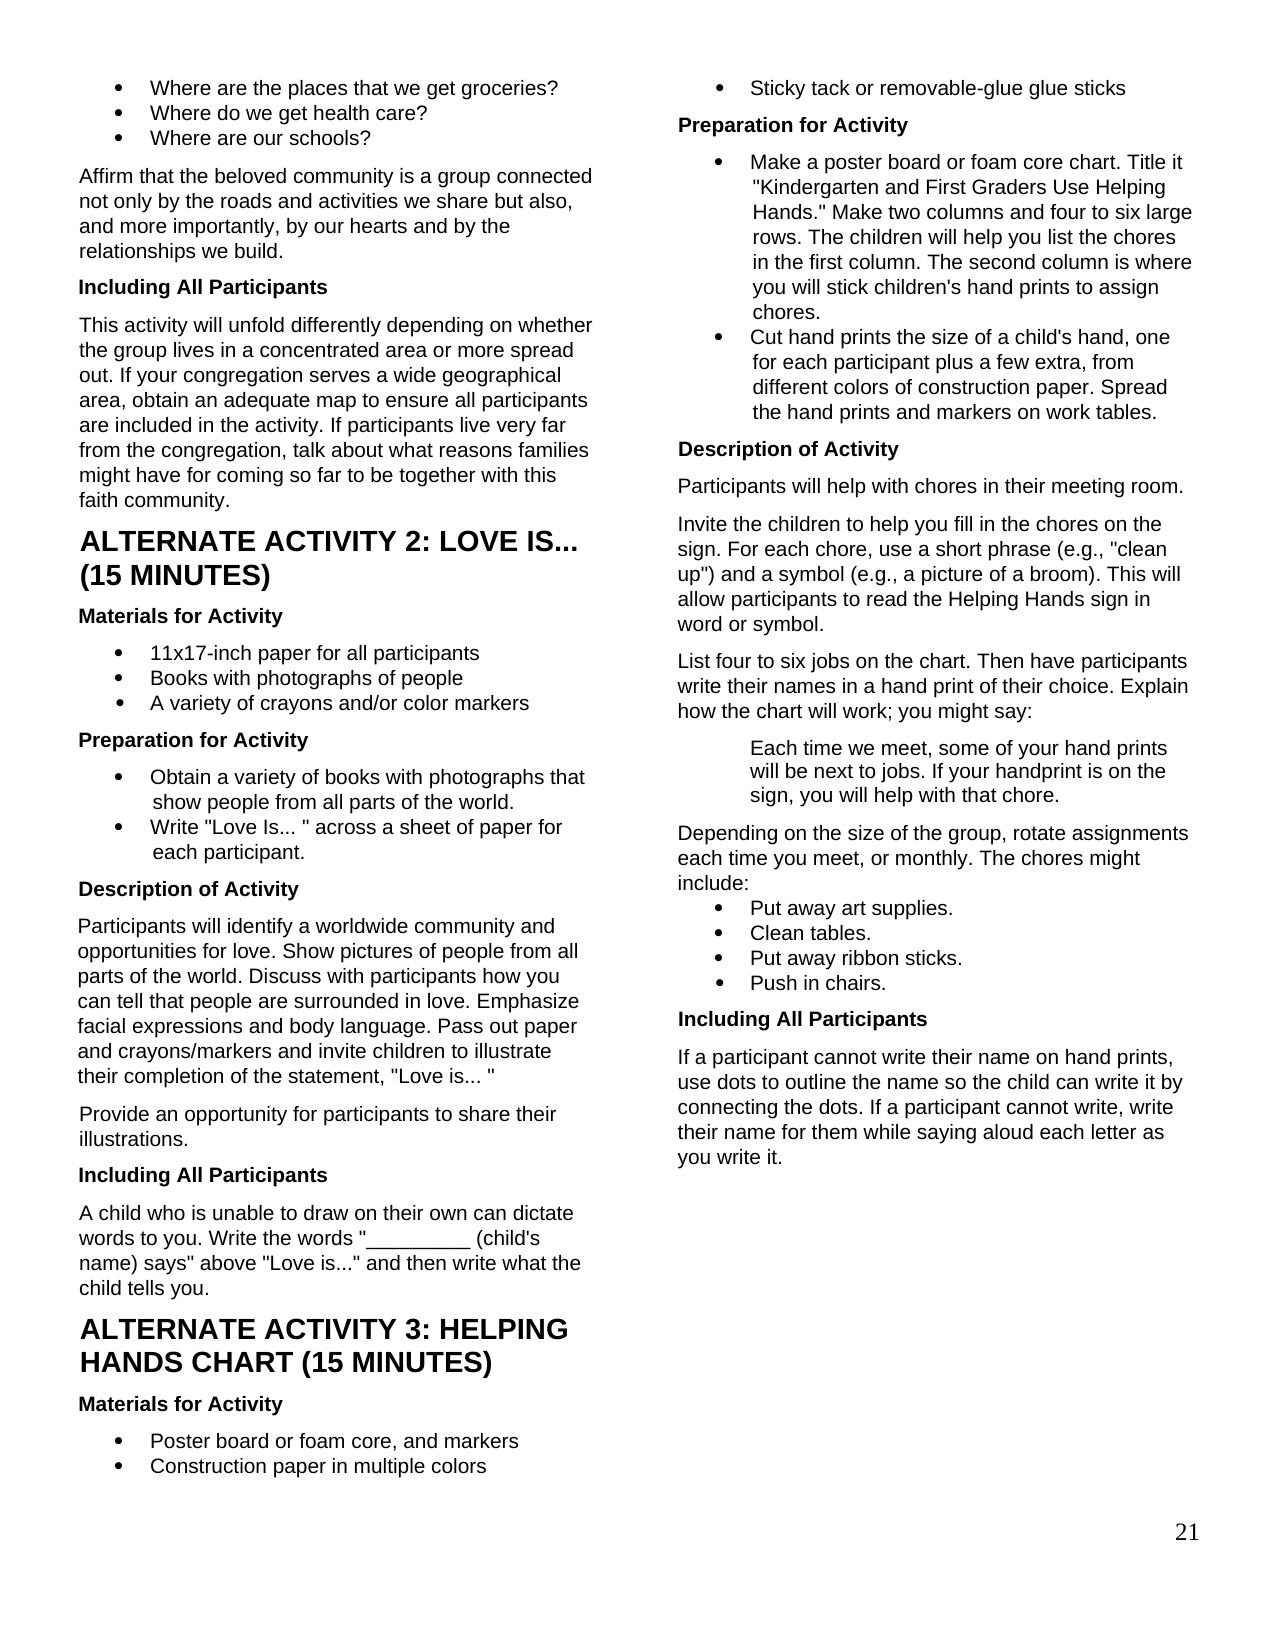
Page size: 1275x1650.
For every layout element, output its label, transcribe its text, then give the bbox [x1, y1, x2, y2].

list Cut hand prints the size of a child's hand, one for each participant plus a few extra, from different colors of construction paper. Spread the hand prints and markers on work tables. [715, 324, 1197, 424]
subtitle Preparation for Activity [78, 727, 597, 751]
text Each time we meet, some of your hand prints will be next to jobs. If your handprint is on the sign, you will help with that chore. [750, 735, 1200, 807]
subtitle Materials for Activity [78, 603, 597, 627]
text This activity will unfold differently depending on whether the group lives in a concentrated area or more spread out. If your congregation serves a wide geographical area, obtain an adequate map to ensure all participants are included in the activity. If participants live very far from the congregation, talk about what reasons families might have for coming so far to be together with this faith community. [79, 311, 596, 511]
subtitle Preparation for Activity [678, 112, 1197, 136]
list Make a poster board or foam core chart. Title it "Kindergarten and First Graders Use Helping Hands." Make two columns and four to six large rows. The children will help you list the chores in the first column. The second column is where you will stick children's hand prints to assign chores. [715, 149, 1197, 324]
subtitle Including All Participants [78, 1163, 597, 1187]
list Where are our schools? [115, 125, 597, 150]
list Poster board or foam core, and markers [115, 1428, 597, 1453]
list 11x17-inch paper for all participants [115, 640, 597, 665]
subtitle ALTERNATE ACTIVITY 3: HELPING HANDS CHART (15 MINUTES) [79, 1312, 595, 1379]
text Provide an opportunity for participants to share their illustrations. [79, 1100, 596, 1150]
subtitle Including All Participants [78, 275, 597, 299]
text Invite the children to help you fill in the chores on the sign. For each chore, use a short phrase (e.g., "clean up") and a symbol (e.g., a picture of a broom). This will allow participants to read the Helping Hands sign in word or symbol. [677, 510, 1197, 635]
subtitle Description of Activity [78, 876, 597, 900]
list Where are the places that we get groceries? [115, 75, 597, 100]
text Affirm that the beloved community is a group connected not only by the roads and activities we share but also, and more importantly, by our hearts and by the relationships we build. [79, 162, 596, 262]
list Clean tables. [715, 920, 1197, 945]
list Put away ribbon sticks. [715, 945, 1197, 970]
text Participants will help with chores in their meeting room. [677, 473, 1197, 498]
text Depending on the size of the group, rotate assignments each time you meet, or monthly. The chores might include: [677, 820, 1197, 895]
subtitle ALTERNATE ACTIVITY 2: LOVE IS... (15 MINUTES) [79, 524, 595, 591]
text If a participant cannot write their name on hand prints, use dots to outline the name so the child can write it by connecting the dots. If a participant cannot write, write their name for them while saying aloud each letter as you write it. [677, 1044, 1197, 1169]
list Books with photographs of people [115, 665, 597, 690]
list Put away art supplies. [715, 895, 1197, 920]
list Where do we get health care? [115, 100, 597, 125]
list Push in chairs. [716, 970, 1196, 995]
subtitle Materials for Activity [78, 1391, 597, 1415]
list Obtain a variety of books with photographs that show people from all parts of the world. [115, 764, 597, 814]
subtitle Including All Participants [678, 1007, 1197, 1031]
text Participants will identify a worldwide community and opportunities for love. Show pictures of people from all parts of the world. Discuss with participants how you can tell that people are surrounded in love. Emphasize facial expressions and body language. Pass out paper and crayons/markers and invite children to illustrate their completion of the statement, "Love is... " [77, 913, 597, 1088]
list Write "Love Is... " across a sheet of paper for each participant. [115, 814, 597, 864]
text List four to six jobs on the chart. Then have participants write their names in a hand print of their choice. Explain how the chart will work; you might say: [677, 648, 1197, 723]
list Construction paper in multiple colors [115, 1453, 597, 1478]
list A variety of crayons and/or color markers [116, 690, 596, 715]
list Sticky tack or removable-glue glue sticks [716, 75, 1196, 100]
subtitle Description of Activity [678, 436, 1197, 460]
text A child who is unable to draw on their own can dictate words to you. Write the words "_________ (child's name) says" above "Love is..." and then write what the child tells you. [79, 1199, 596, 1299]
